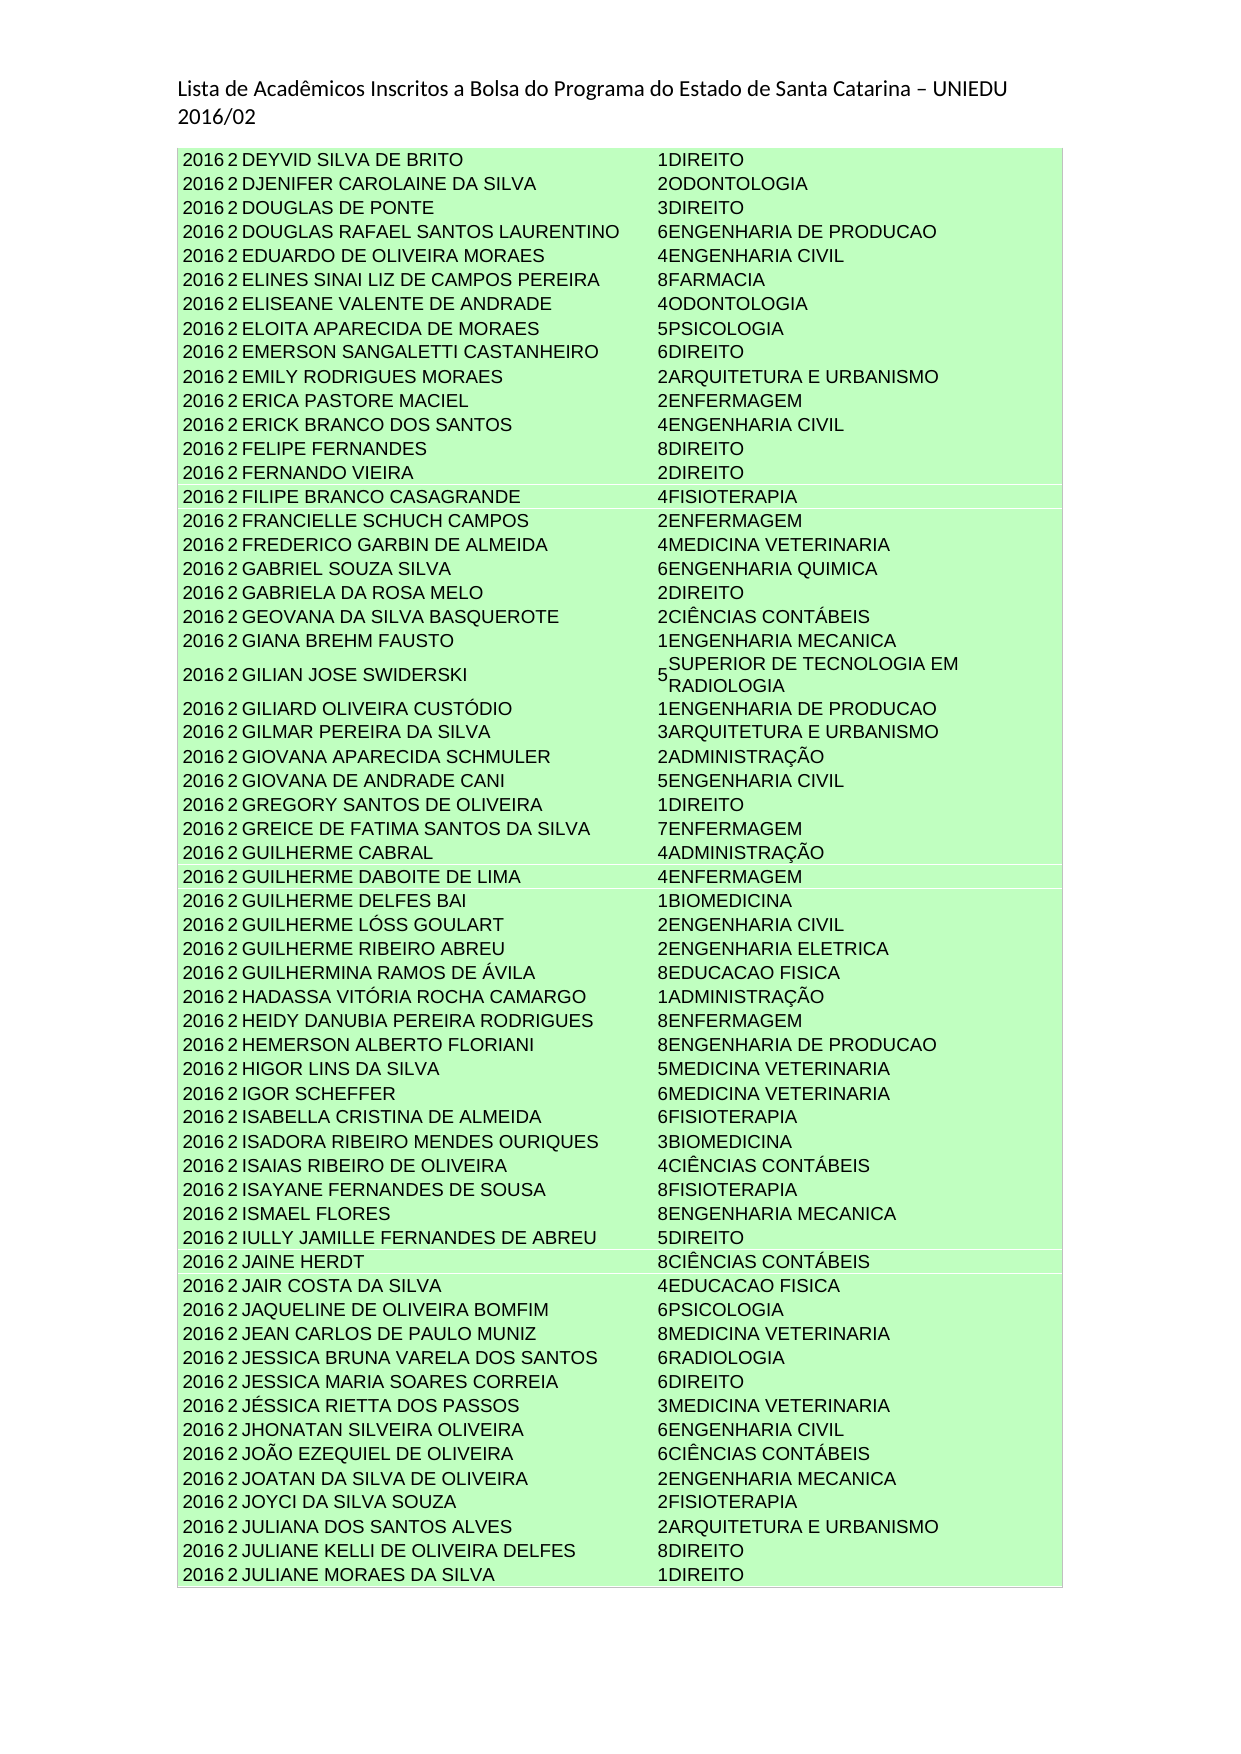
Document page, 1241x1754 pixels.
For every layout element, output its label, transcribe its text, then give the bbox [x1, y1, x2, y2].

table_cell GUILHERME DABOITE DE LIMA [241, 865, 644, 888]
table_cell 8 [644, 1201, 668, 1225]
table_cell ERICA PASTORE MACIEL [241, 388, 644, 412]
table_cell 2016 [178, 605, 224, 629]
table_cell 8 [644, 961, 668, 985]
table_cell 2 [644, 388, 668, 412]
table_cell 2 [224, 1514, 238, 1538]
table_cell DIREITO [668, 340, 1056, 364]
table_cell [1056, 1009, 1062, 1033]
table_cell ARQUITETURA E URBANISMO [668, 720, 1056, 744]
table_cell 2 [224, 1394, 238, 1418]
table_cell 2 [224, 220, 238, 244]
table_cell 2016 [178, 1442, 224, 1466]
table_cell [1056, 509, 1062, 533]
table_cell 6 [644, 1418, 668, 1442]
table_cell 2016 [178, 1514, 224, 1538]
table_cell EMERSON SANGALETTI CASTANHEIRO [241, 340, 644, 364]
table_cell DOUGLAS RAFAEL SANTOS LAURENTINO [241, 220, 644, 244]
table_cell 7 [644, 816, 668, 840]
table_cell 2 [224, 148, 238, 172]
table_cell ENFERMAGEM [668, 388, 1056, 412]
table_cell 2016 [178, 840, 224, 864]
table_cell 2 [644, 1490, 668, 1514]
table_cell 2 [224, 196, 238, 220]
table_cell 2 [224, 1153, 238, 1177]
table_cell 8 [644, 1250, 668, 1273]
table_cell 2016 [178, 1250, 224, 1273]
table_cell 4 [644, 292, 668, 316]
table_cell [1056, 913, 1062, 937]
table_cell GREGORY SANTOS DE OLIVEIRA [241, 792, 644, 816]
table_cell GABRIELA DA ROSA MELO [241, 581, 644, 605]
table_cell 2016 [178, 937, 224, 961]
table_cell ARQUITETURA E URBANISMO [668, 1514, 1056, 1538]
table_cell 2016 [178, 1033, 224, 1057]
table_cell [1056, 148, 1062, 172]
table_cell [1056, 172, 1062, 196]
table_cell 2 [224, 364, 238, 388]
table_cell 4 [644, 485, 668, 508]
table_cell [1056, 696, 1062, 720]
table_cell GUILHERME DELFES BAI [241, 889, 644, 913]
table_cell 2016 [178, 364, 224, 388]
table_cell [1056, 653, 1062, 696]
table_cell 2 [224, 629, 238, 653]
table_cell GREICE DE FATIMA SANTOS DA SILVA [241, 816, 644, 840]
table_cell ADMINISTRAÇÃO [668, 985, 1056, 1009]
table_cell [1056, 1033, 1062, 1057]
table_cell 2 [224, 268, 238, 292]
table_cell 2016 [178, 1201, 224, 1225]
table_cell [1056, 629, 1062, 653]
table_cell 2 [224, 1033, 238, 1057]
table_cell DIREITO [668, 460, 1056, 484]
table_cell 1 [644, 792, 668, 816]
table_cell ISMAEL FLORES [241, 1201, 644, 1225]
table_cell FISIOTERAPIA [668, 485, 1056, 508]
table_cell ELISEANE VALENTE DE ANDRADE [241, 292, 644, 316]
table_cell 2 [644, 937, 668, 961]
table_cell 8 [644, 1538, 668, 1562]
table_cell GUILHERMINA RAMOS DE ÁVILA [241, 961, 644, 985]
table_cell HIGOR LINS DA SILVA [241, 1057, 644, 1081]
table_cell 8 [644, 1322, 668, 1346]
table_cell ODONTOLOGIA [668, 292, 1056, 316]
table_cell 2016 [178, 581, 224, 605]
table_cell 2 [224, 1346, 238, 1370]
table_cell FISIOTERAPIA [668, 1490, 1056, 1514]
table_cell ENGENHARIA DE PRODUCAO [668, 696, 1056, 720]
table_cell DIREITO [668, 148, 1056, 172]
table_cell [1056, 1201, 1062, 1225]
table_cell 2 [224, 1081, 238, 1105]
table_cell 2 [224, 1322, 238, 1346]
table_cell ENGENHARIA CIVIL [668, 244, 1056, 268]
table_cell GABRIEL SOUZA SILVA [241, 557, 644, 581]
table_cell 2 [644, 364, 668, 388]
table_cell 2016 [178, 196, 224, 220]
table_cell 2 [224, 244, 238, 268]
table_cell JOATAN DA SILVA DE OLIVEIRA [241, 1466, 644, 1490]
table_cell 2 [224, 1442, 238, 1466]
table_cell ENGENHARIA DE PRODUCAO [668, 220, 1056, 244]
table_cell CIÊNCIAS CONTÁBEIS [668, 1153, 1056, 1177]
table_cell 2016 [178, 653, 224, 696]
table_cell [1056, 1081, 1062, 1105]
table_cell [1056, 1105, 1062, 1129]
table_cell 2 [224, 865, 238, 888]
table_cell [1056, 1394, 1062, 1418]
table_cell ENGENHARIA MECANICA [668, 629, 1056, 653]
table_cell JOÃO EZEQUIEL DE OLIVEIRA [241, 1442, 644, 1466]
table_cell 2 [224, 937, 238, 961]
table_cell [1056, 1370, 1062, 1394]
table_cell 4 [644, 1274, 668, 1298]
table_cell 2 [224, 1201, 238, 1225]
table_cell [1056, 436, 1062, 460]
table_cell 2 [224, 1538, 238, 1562]
table_cell DIREITO [668, 581, 1056, 605]
table_cell 2016 [178, 1346, 224, 1370]
table_cell 1 [644, 889, 668, 913]
table_cell 2 [644, 913, 668, 937]
table_cell [1056, 1442, 1062, 1466]
table_cell 6 [644, 220, 668, 244]
table_cell MEDICINA VETERINARIA [668, 1394, 1056, 1418]
table_cell FERNANDO VIEIRA [241, 460, 644, 484]
table_cell DIREITO [668, 196, 1056, 220]
table_cell ERICK BRANCO DOS SANTOS [241, 412, 644, 436]
table_cell HEMERSON ALBERTO FLORIANI [241, 1033, 644, 1057]
table_cell 4 [644, 244, 668, 268]
table_cell CIÊNCIAS CONTÁBEIS [668, 1442, 1056, 1466]
table_cell GUILHERME LÓSS GOULART [241, 913, 644, 937]
table_cell 2 [224, 340, 238, 364]
table_cell GIANA BREHM FAUSTO [241, 629, 644, 653]
table_cell [1056, 840, 1062, 864]
table_cell ADMINISTRAÇÃO [668, 744, 1056, 768]
table_cell 2016 [178, 792, 224, 816]
table_cell ENGENHARIA MECANICA [668, 1201, 1056, 1225]
table_cell 8 [644, 1033, 668, 1057]
table_cell [1056, 937, 1062, 961]
table_cell 2 [644, 1466, 668, 1490]
table_cell 2 [224, 744, 238, 768]
table_cell 2 [224, 1274, 238, 1298]
table_cell 2016 [178, 961, 224, 985]
table_cell ENGENHARIA QUIMICA [668, 557, 1056, 581]
table_cell [1056, 412, 1062, 436]
table_cell 2016 [178, 744, 224, 768]
table_cell FREDERICO GARBIN DE ALMEIDA [241, 533, 644, 557]
table_cell 3 [644, 1129, 668, 1153]
table_cell 3 [644, 1394, 668, 1418]
table_cell 2016 [178, 316, 224, 340]
table_cell 2 [224, 1129, 238, 1153]
table_cell 3 [644, 196, 668, 220]
table_cell DOUGLAS DE PONTE [241, 196, 644, 220]
table_cell EDUCACAO FISICA [668, 961, 1056, 985]
table_cell DIREITO [668, 1562, 1056, 1586]
table_cell 2 [224, 1105, 238, 1129]
table_cell 2 [224, 985, 238, 1009]
table_cell DIREITO [668, 436, 1056, 460]
table_cell ISAIAS RIBEIRO DE OLIVEIRA [241, 1153, 644, 1177]
table_cell 2016 [178, 1129, 224, 1153]
table_cell [1056, 816, 1062, 840]
table_cell 1 [644, 1562, 668, 1586]
table_cell [1056, 220, 1062, 244]
table_cell ENGENHARIA MECANICA [668, 1466, 1056, 1490]
table_cell 2016 [178, 485, 224, 508]
table_cell 4 [644, 412, 668, 436]
table_cell [1056, 1538, 1062, 1562]
table_cell [1056, 268, 1062, 292]
table_cell 2016 [178, 412, 224, 436]
table_cell 2 [224, 509, 238, 533]
table_cell 2 [224, 581, 238, 605]
table_cell 2016 [178, 1322, 224, 1346]
table_cell 2016 [178, 1105, 224, 1129]
table_cell 2016 [178, 1081, 224, 1105]
table_cell [1056, 720, 1062, 744]
table_cell RADIOLOGIA [668, 1346, 1056, 1370]
table_cell DIREITO [668, 1370, 1056, 1394]
table_cell 1 [644, 985, 668, 1009]
table_cell 2016 [178, 436, 224, 460]
table_cell 5 [644, 653, 668, 696]
table_cell ENGENHARIA DE PRODUCAO [668, 1033, 1056, 1057]
table_cell 2016 [178, 1057, 224, 1081]
table_cell JAQUELINE DE OLIVEIRA BOMFIM [241, 1298, 644, 1322]
table_cell 2016 [178, 1538, 224, 1562]
table_cell 1 [644, 629, 668, 653]
table_cell 2 [644, 744, 668, 768]
table_cell [1056, 889, 1062, 913]
table_cell 8 [644, 1177, 668, 1201]
table_cell 4 [644, 840, 668, 864]
table_cell [1056, 364, 1062, 388]
table_cell 6 [644, 1105, 668, 1129]
table_cell SUPERIOR DE TECNOLOGIA EM RADIOLOGIA [668, 653, 1056, 696]
table_cell [1056, 340, 1062, 364]
table_cell [1056, 792, 1062, 816]
table_cell GILMAR PEREIRA DA SILVA [241, 720, 644, 744]
table_cell 2016 [178, 1562, 224, 1586]
table_cell [1056, 985, 1062, 1009]
table_cell 8 [644, 268, 668, 292]
table_cell [1056, 768, 1062, 792]
table_cell 2 [644, 509, 668, 533]
table_cell 8 [644, 436, 668, 460]
table_cell JOYCI DA SILVA SOUZA [241, 1490, 644, 1514]
table_cell JAIR COSTA DA SILVA [241, 1274, 644, 1298]
table_cell 2 [224, 961, 238, 985]
table_cell JÉSSICA RIETTA DOS PASSOS [241, 1394, 644, 1418]
table_cell ENGENHARIA CIVIL [668, 412, 1056, 436]
table_cell 2016 [178, 460, 224, 484]
table_cell JHONATAN SILVEIRA OLIVEIRA [241, 1418, 644, 1442]
table_cell ENGENHARIA CIVIL [668, 768, 1056, 792]
table_cell [1056, 316, 1062, 340]
table_cell 2 [224, 1370, 238, 1394]
table_cell MEDICINA VETERINARIA [668, 1322, 1056, 1346]
table_cell 2 [224, 485, 238, 508]
table_cell 4 [644, 1153, 668, 1177]
table_cell 2 [224, 913, 238, 937]
table_cell 2 [224, 840, 238, 864]
table_cell 2 [224, 720, 238, 744]
table_cell 2 [224, 1298, 238, 1322]
table_cell 2016 [178, 865, 224, 888]
table_cell [1056, 1466, 1062, 1490]
table_cell [1056, 1274, 1062, 1298]
table_cell CIÊNCIAS CONTÁBEIS [668, 605, 1056, 629]
table_cell DIREITO [668, 1225, 1056, 1249]
table_cell BIOMEDICINA [668, 889, 1056, 913]
table_cell 2 [224, 605, 238, 629]
table_cell 2016 [178, 1153, 224, 1177]
table_cell ARQUITETURA E URBANISMO [668, 364, 1056, 388]
table_cell ENFERMAGEM [668, 1009, 1056, 1033]
table_cell 2 [224, 412, 238, 436]
table_cell DEYVID SILVA DE BRITO [241, 148, 644, 172]
table_cell [1056, 557, 1062, 581]
table_cell MEDICINA VETERINARIA [668, 1081, 1056, 1105]
table_cell [1056, 533, 1062, 557]
table_cell HEIDY DANUBIA PEREIRA RODRIGUES [241, 1009, 644, 1033]
table_cell 2 [224, 1250, 238, 1273]
table_cell [1056, 292, 1062, 316]
table_cell PSICOLOGIA [668, 1298, 1056, 1322]
table_cell 2016 [178, 1394, 224, 1418]
table_cell [1056, 961, 1062, 985]
table_cell 2016 [178, 292, 224, 316]
table_cell ENFERMAGEM [668, 865, 1056, 888]
table_cell [1056, 388, 1062, 412]
table_cell 2 [224, 172, 238, 196]
table_cell 2016 [178, 1274, 224, 1298]
table_cell ELOITA APARECIDA DE MORAES [241, 316, 644, 340]
table_cell 5 [644, 1057, 668, 1081]
table_cell 5 [644, 768, 668, 792]
table_cell [1056, 1562, 1062, 1586]
table_cell 2016 [178, 1009, 224, 1033]
table_cell 2016 [178, 1418, 224, 1442]
table_cell 6 [644, 1081, 668, 1105]
table_cell 2016 [178, 816, 224, 840]
table_cell 2 [224, 1177, 238, 1201]
table_cell HADASSA VITÓRIA ROCHA CAMARGO [241, 985, 644, 1009]
table_cell 5 [644, 1225, 668, 1249]
table_cell 6 [644, 1298, 668, 1322]
table_cell [1056, 865, 1062, 888]
table_cell 2016 [178, 913, 224, 937]
table_cell 2 [644, 581, 668, 605]
table_cell 2 [224, 816, 238, 840]
table_cell ENGENHARIA ELETRICA [668, 937, 1056, 961]
table_cell 2016 [178, 1490, 224, 1514]
table_cell 2016 [178, 388, 224, 412]
table_cell ENFERMAGEM [668, 509, 1056, 533]
table_cell ISADORA RIBEIRO MENDES OURIQUES [241, 1129, 644, 1153]
table_cell 2 [224, 792, 238, 816]
table_cell MEDICINA VETERINARIA [668, 1057, 1056, 1081]
table_cell 2 [644, 460, 668, 484]
table_cell [1056, 1225, 1062, 1249]
table_cell GUILHERME RIBEIRO ABREU [241, 937, 644, 961]
table_cell FISIOTERAPIA [668, 1105, 1056, 1129]
table_cell [1056, 1514, 1062, 1538]
table_cell DIREITO [668, 1538, 1056, 1562]
table_cell ENFERMAGEM [668, 816, 1056, 840]
table_cell 2 [644, 605, 668, 629]
table_cell GIOVANA DE ANDRADE CANI [241, 768, 644, 792]
table_cell 1 [644, 696, 668, 720]
table_cell 3 [644, 720, 668, 744]
table_cell FARMACIA [668, 268, 1056, 292]
table_cell JULIANA DOS SANTOS ALVES [241, 1514, 644, 1538]
table_cell 1 [644, 148, 668, 172]
table_cell ODONTOLOGIA [668, 172, 1056, 196]
table_cell FILIPE BRANCO CASAGRANDE [241, 485, 644, 508]
table_cell 6 [644, 340, 668, 364]
table_cell 2016 [178, 340, 224, 364]
table_cell BIOMEDICINA [668, 1129, 1056, 1153]
table_cell JAINE HERDT [241, 1250, 644, 1273]
table_cell GUILHERME CABRAL [241, 840, 644, 864]
table_cell [1056, 1129, 1062, 1153]
table_cell 8 [644, 1009, 668, 1033]
table_cell 2 [224, 316, 238, 340]
table_cell 2 [224, 1225, 238, 1249]
table_cell JESSICA BRUNA VARELA DOS SANTOS [241, 1346, 644, 1370]
table_cell [1056, 1346, 1062, 1370]
table_cell 2 [224, 1466, 238, 1490]
table_cell 2 [644, 1514, 668, 1538]
table_cell 2016 [178, 1370, 224, 1394]
table_cell 2 [224, 1490, 238, 1514]
table_cell 2 [224, 1057, 238, 1081]
table_cell 2016 [178, 172, 224, 196]
table_cell 2016 [178, 629, 224, 653]
table_cell 2016 [178, 1466, 224, 1490]
table_cell MEDICINA VETERINARIA [668, 533, 1056, 557]
table_cell [1056, 1298, 1062, 1322]
table_cell DJENIFER CAROLAINE DA SILVA [241, 172, 644, 196]
table_cell FRANCIELLE SCHUCH CAMPOS [241, 509, 644, 533]
table_cell 2016 [178, 509, 224, 533]
table_cell EDUCACAO FISICA [668, 1274, 1056, 1298]
table_cell 2016 [178, 720, 224, 744]
table_cell 2 [224, 292, 238, 316]
table_cell 2 [224, 653, 238, 696]
table_cell 2016 [178, 768, 224, 792]
table_cell CIÊNCIAS CONTÁBEIS [668, 1250, 1056, 1273]
table_cell PSICOLOGIA [668, 316, 1056, 340]
table_cell JULIANE KELLI DE OLIVEIRA DELFES [241, 1538, 644, 1562]
table_cell FISIOTERAPIA [668, 1177, 1056, 1201]
table_cell [1056, 744, 1062, 768]
table_cell GILIARD OLIVEIRA CUSTÓDIO [241, 696, 644, 720]
table_cell IGOR SCHEFFER [241, 1081, 644, 1105]
table_cell 2 [224, 557, 238, 581]
table_cell [1056, 196, 1062, 220]
table_cell GIOVANA APARECIDA SCHMULER [241, 744, 644, 768]
table_cell GEOVANA DA SILVA BASQUEROTE [241, 605, 644, 629]
table_cell 2016 [178, 268, 224, 292]
table_cell [1056, 1177, 1062, 1201]
table_cell 2 [224, 1009, 238, 1033]
table_cell GILIAN JOSE SWIDERSKI [241, 653, 644, 696]
table_cell [1056, 1250, 1062, 1273]
table_cell 2016 [178, 148, 224, 172]
table_cell [1056, 460, 1062, 484]
table_cell FELIPE FERNANDES [241, 436, 644, 460]
table_cell 6 [644, 557, 668, 581]
table_cell JESSICA MARIA SOARES CORREIA [241, 1370, 644, 1394]
table_cell 2016 [178, 557, 224, 581]
table_cell JULIANE MORAES DA SILVA [241, 1562, 644, 1586]
table_cell ISABELLA CRISTINA DE ALMEIDA [241, 1105, 644, 1129]
table_cell [1056, 1322, 1062, 1346]
table_cell ELINES SINAI LIZ DE CAMPOS PEREIRA [241, 268, 644, 292]
table_cell 5 [644, 316, 668, 340]
table_cell 6 [644, 1346, 668, 1370]
table_cell 2 [644, 172, 668, 196]
table_cell [1056, 244, 1062, 268]
table_cell 2 [224, 1562, 238, 1586]
table_cell [1056, 1490, 1062, 1514]
table_cell ADMINISTRAÇÃO [668, 840, 1056, 864]
table_cell 2 [224, 768, 238, 792]
table_cell IULLY JAMILLE FERNANDES DE ABREU [241, 1225, 644, 1249]
table_cell 2 [224, 436, 238, 460]
table_cell 2 [224, 460, 238, 484]
table_cell ENGENHARIA CIVIL [668, 1418, 1056, 1442]
table_cell [1056, 581, 1062, 605]
table_cell 2016 [178, 696, 224, 720]
table_cell 2016 [178, 244, 224, 268]
table_cell [1056, 605, 1062, 629]
table_cell [1056, 485, 1062, 508]
table_cell 2 [224, 388, 238, 412]
table_cell EDUARDO DE OLIVEIRA MORAES [241, 244, 644, 268]
table_cell 2016 [178, 1177, 224, 1201]
table_cell [1056, 1153, 1062, 1177]
table_cell 2016 [178, 1298, 224, 1322]
table_cell 2016 [178, 889, 224, 913]
table_cell 2016 [178, 220, 224, 244]
table_cell JEAN CARLOS DE PAULO MUNIZ [241, 1322, 644, 1346]
table_cell [1056, 1418, 1062, 1442]
table_cell 6 [644, 1442, 668, 1466]
table_cell 2016 [178, 1225, 224, 1249]
table_cell 4 [644, 533, 668, 557]
table_cell 2 [224, 1418, 238, 1442]
table_cell 4 [644, 865, 668, 888]
table_cell ISAYANE FERNANDES DE SOUSA [241, 1177, 644, 1201]
table_cell 6 [644, 1370, 668, 1394]
table_cell ENGENHARIA CIVIL [668, 913, 1056, 937]
table_cell DIREITO [668, 792, 1056, 816]
table_cell 2 [224, 533, 238, 557]
table_cell EMILY RODRIGUES MORAES [241, 364, 644, 388]
table_cell 2016 [178, 985, 224, 1009]
table_cell [1056, 1057, 1062, 1081]
table_cell 2016 [178, 533, 224, 557]
table_cell 2 [224, 889, 238, 913]
table_cell 2 [224, 696, 238, 720]
